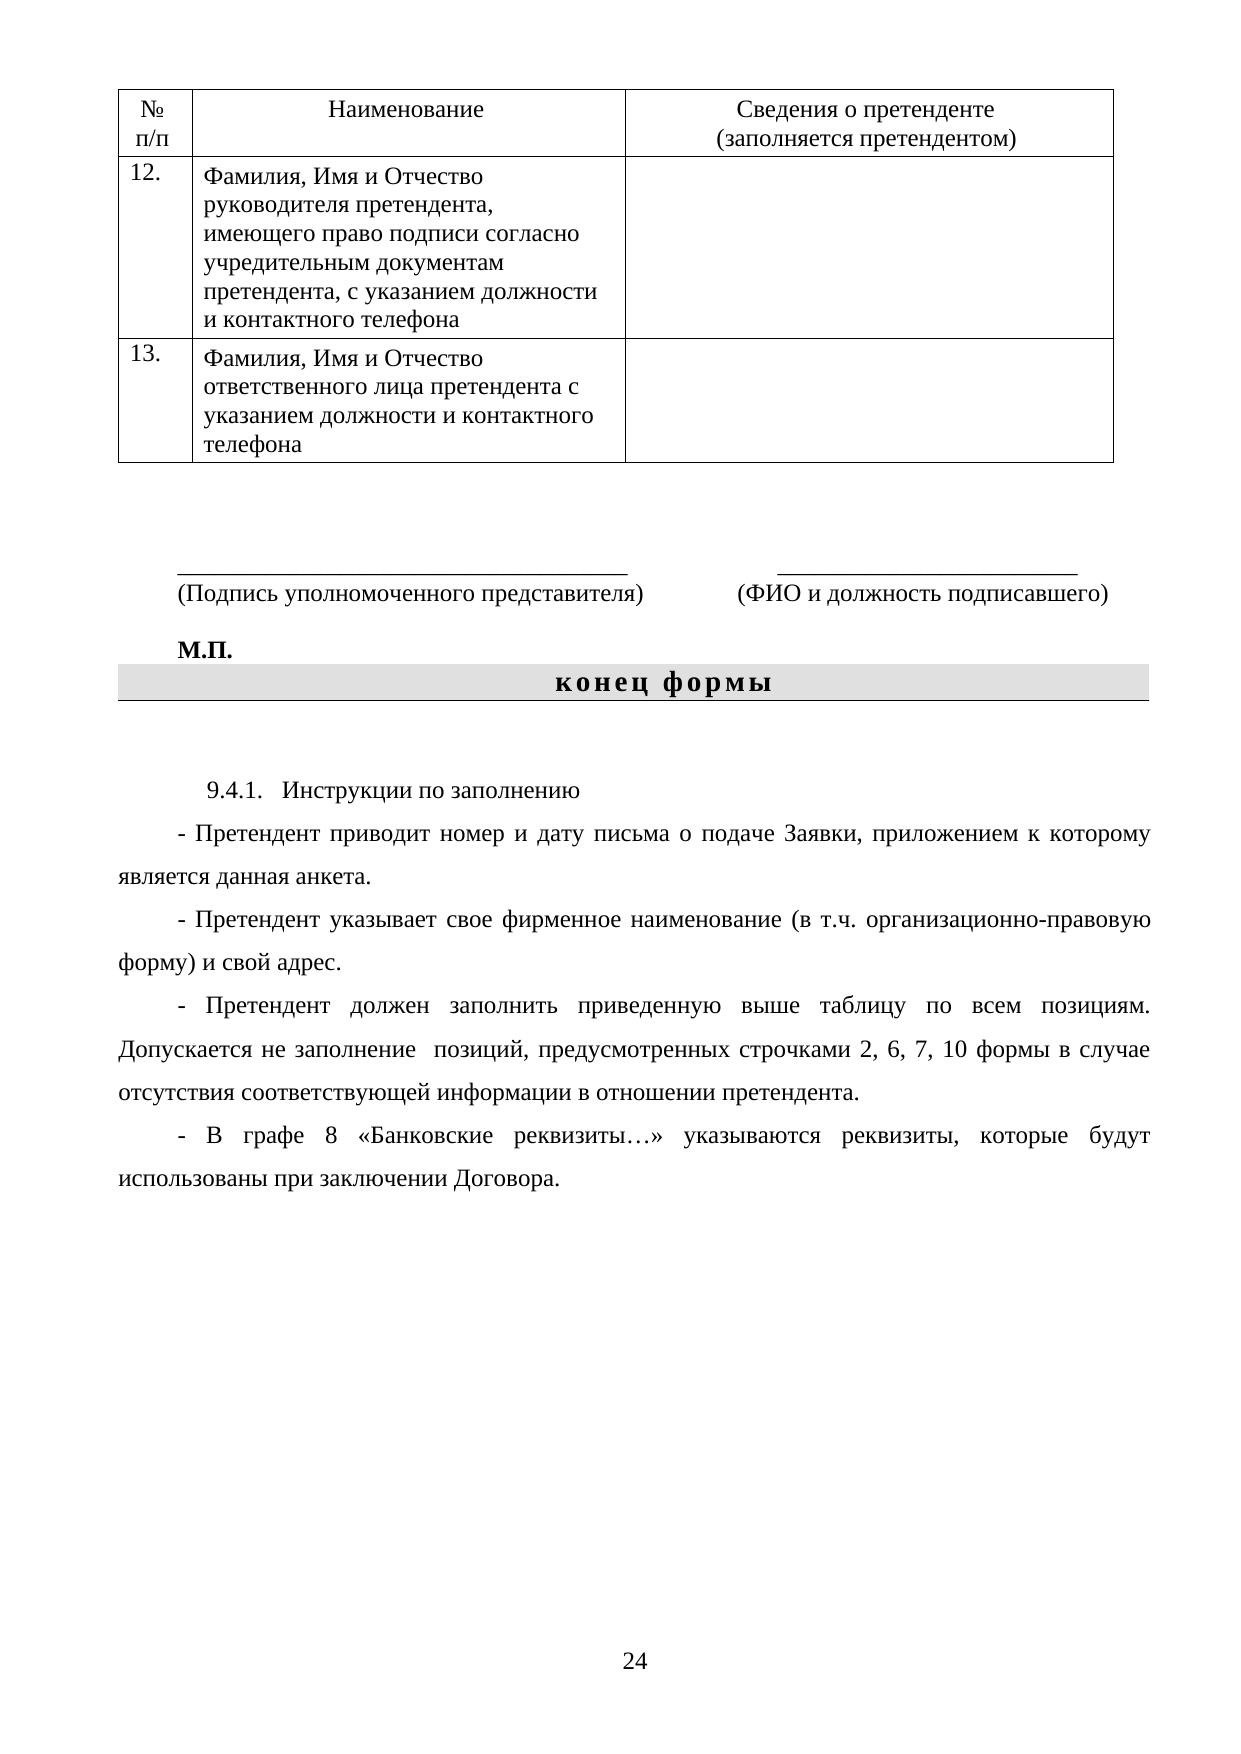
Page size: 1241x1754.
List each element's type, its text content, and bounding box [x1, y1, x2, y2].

table_cell Фамилия, Имя и Отчество ответственного лица претендента с указанием должности и контактного телефона [193, 339, 625, 462]
list Инструкции по заполнению [207, 775, 1152, 804]
text М.П. [118, 635, 1152, 664]
table_cell [626, 157, 1113, 337]
text - Претендент приводит номер и дату письма о подаче Заявки, приложением к которому является данная анкета. [118, 818, 1152, 890]
table_cell [626, 339, 1113, 462]
table_cell Фамилия, Имя и Отчество руководителя претендента, имеющего право подписи согласно учредительным документам претендента, с указанием должности и контактного телефона [193, 157, 625, 337]
table_header № п/п [119, 90, 192, 156]
table_cell [119, 157, 192, 337]
table_header Наименование [193, 90, 625, 156]
text (Подпись уполномоченного представителя) (ФИО и должность подписавшего) [118, 578, 1152, 607]
text - В графе 8 «Банковские реквизиты…» указываются реквизиты, которые будут использованы при заключении Договора. [118, 1120, 1152, 1192]
text конец формы [118, 664, 1149, 700]
text ____________________________________ ________________________ [118, 549, 1152, 578]
table_cell [119, 339, 192, 462]
text - Претендент указывает свое фирменное наименование (в т.ч. организационно-правовую форму) и свой адрес. [118, 904, 1152, 976]
table_header Сведения о претенденте (заполняется претендентом) [626, 90, 1113, 156]
text - Претендент должен заполнить приведенную выше таблицу по всем позициям. Допускается не заполнение позиций, предусмотренных строчками 2, 6, 7, 10 формы в случае отсутствия соответствующей информации в отношении претендента. [118, 991, 1152, 1106]
